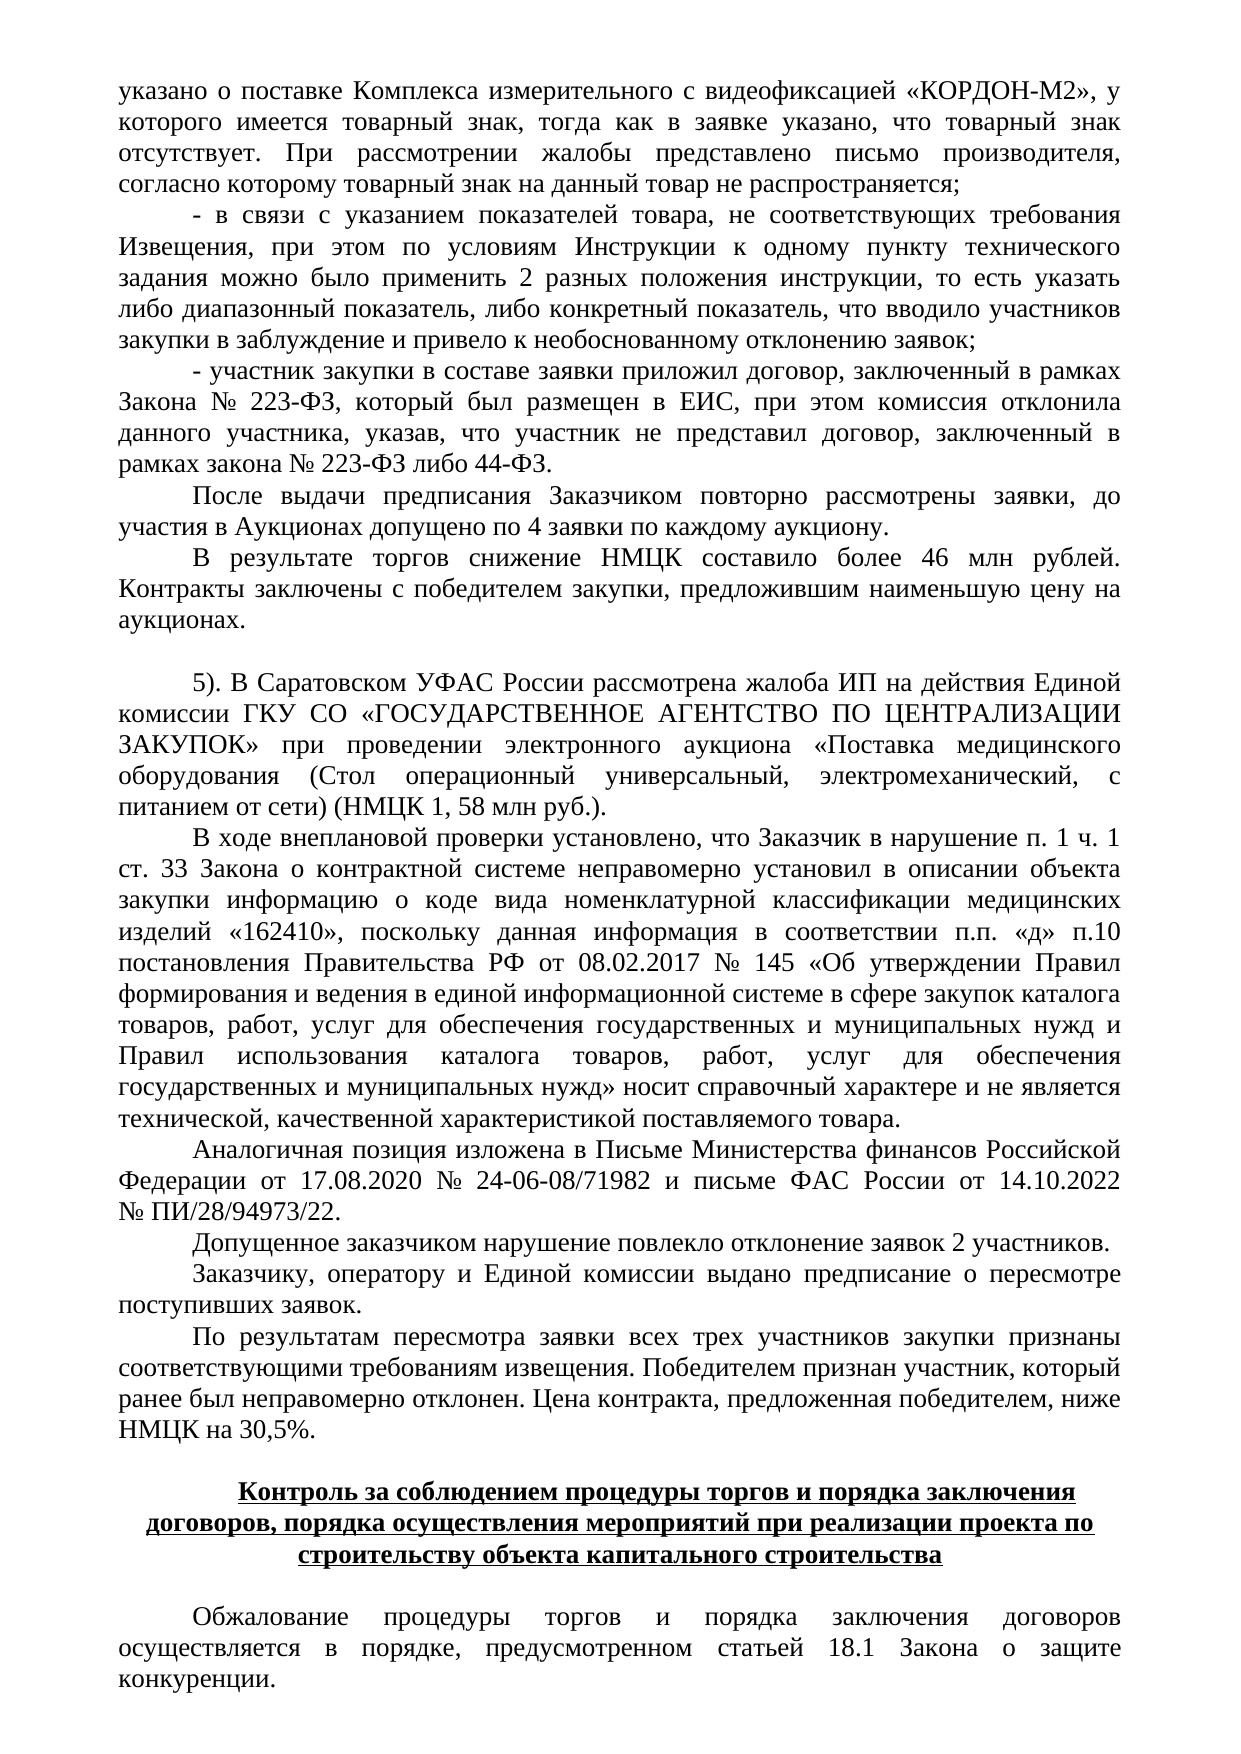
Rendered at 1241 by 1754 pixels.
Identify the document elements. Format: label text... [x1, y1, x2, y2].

text Аналогичная позиция изложена в Письме Министерства финансов Российской Федерации от 17.08.2020 № 24-06-08/71982 и письме ФАС России от 14.10.2022 № ПИ/28/94973/22. [118, 1133, 1122, 1226]
text После выдачи предписания Заказчиком повторно рассмотрены заявки, до участия в Аукционах допущено по 4 заявки по каждому аукциону. [118, 479, 1122, 541]
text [118, 74, 1122, 198]
text Обжалование процедуры торгов и порядка заключения договоров осуществляется в порядке, предусмотренном статьей 18.1 Закона о защите конкуренции. [118, 1600, 1122, 1693]
text Заказчику, оператору и Единой комиссии выдано предписание о пересмотре поступивших заявок. [118, 1257, 1122, 1320]
text - в связи с указанием показателей товара, не соответствующих требования Извещения, при этом по условиям Инструкции к одному пункту технического задания можно было применить 2 разных положения инструкции, то есть указать либо диапазонный показатель, либо конкретный показатель, что вводило участников закупки в заблуждение и привело к необоснованному отклонению заявок; [118, 198, 1122, 354]
text В результате торгов снижение НМЦК составило более 46 млн рублей. Контракты заключены с победителем закупки, предложившим наименьшую цену на аукционах. [118, 541, 1122, 634]
text В ходе внеплановой проверки установлено, что Заказчик в нарушение п. 1 ч. 1 ст. 33 Закона о контрактной системе неправомерно установил в описании объекта закупки информацию о коде вида номенклатурной классификации медицинских изделий «162410», поскольку данная информация в соответствии п.п. «д» п.10 постановления Правительства РФ от 08.02.2017 № 145 «Об утверждении Правил формирования и ведения в единой информационной системе в сфере закупок каталога товаров, работ, услуг для обеспечения государственных и муниципальных нужд и Правил использования каталога товаров, работ, услуг для обеспечения государственных и муниципальных нужд» носит справочный характере и не является технической, качественной характеристикой поставляемого товара. [118, 821, 1122, 1133]
text - участник закупки в составе заявки приложил договор, заключенный в рамках Закона № 223-ФЗ, который был размещен в ЕИС, при этом комиссия отклонила данного участника, указав, что участник не представил договор, заключенный в рамках закона № 223-ФЗ либо 44-ФЗ. [118, 354, 1122, 479]
text Контроль за соблюдением процедуры торгов и порядка заключения договоров, порядка осуществления мероприятий при реализации проекта по строительству объекта капитального строительства [118, 1475, 1122, 1569]
text По результатам пересмотра заявки всех трех участников закупки признаны соответствующими требованиям извещения. Победителем признан участник, который ранее был неправомерно отклонен. Цена контракта, предложенная победителем, ниже НМЦК на 30,5%. [118, 1320, 1122, 1444]
text 5). В Саратовском УФАС России рассмотрена жалоба ИП на действия Единой комиссии ГКУ СО «ГОСУДАРСТВЕННОЕ АГЕНТСТВО ПО ЦЕНТРАЛИЗАЦИИ ЗАКУПОК» при проведении электронного аукциона «Поставка медицинского оборудования (Стол операционный универсальный, электромеханический, с питанием от сети) (НМЦК 1, 58 млн руб.). [118, 666, 1122, 821]
text Допущенное заказчиком нарушение повлекло отклонение заявок 2 участников. [118, 1226, 1122, 1257]
